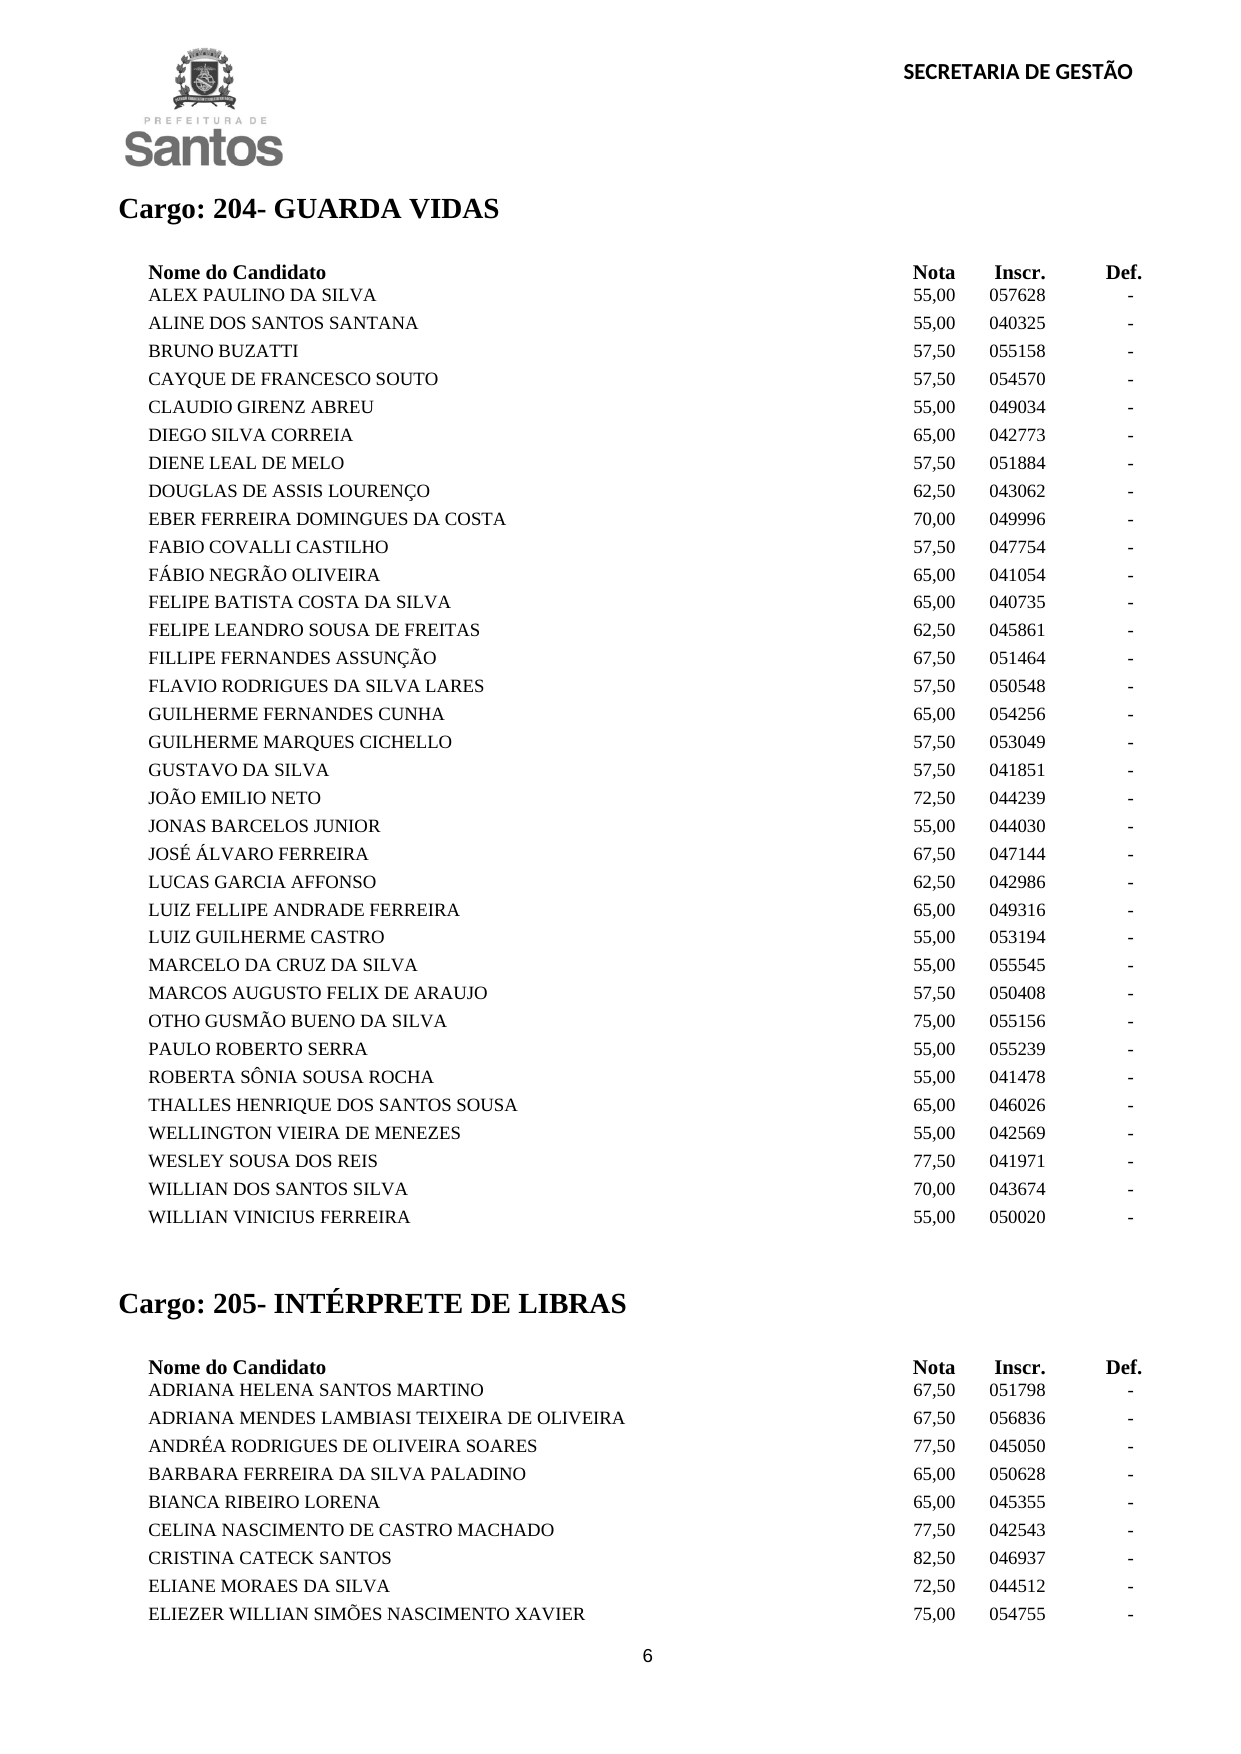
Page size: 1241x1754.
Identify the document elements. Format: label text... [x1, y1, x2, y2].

text Nome do Candidato Nota Inscr. Def. [118, 1355, 1137, 1379]
text MARCELO DA CRUZ DA SILVA 55,00 055545 - [118, 954, 1137, 976]
text WELLINGTON VIEIRA DE MENEZES 55,00 042569 - [118, 1122, 1137, 1143]
text GUILHERME FERNANDES CUNHA 65,00 054256 - [118, 703, 1137, 724]
text ADRIANA HELENA SANTOS MARTINO 67,50 051798 - [118, 1379, 1137, 1401]
text FABIO COVALLI CASTILHO 57,50 047754 - [118, 536, 1137, 557]
text MARCOS AUGUSTO FELIX DE ARAUJO 57,50 050408 - [118, 982, 1137, 1004]
text Nome do Candidato Nota Inscr. Def. [118, 260, 1137, 284]
text DIEGO SILVA CORREIA 65,00 042773 - [118, 424, 1137, 445]
text CRISTINA CATECK SANTOS 82,50 046937 - [118, 1547, 1137, 1568]
text LUIZ FELLIPE ANDRADE FERREIRA 65,00 049316 - [118, 898, 1137, 920]
text GUILHERME MARQUES CICHELLO 57,50 053049 - [118, 731, 1137, 752]
text DIENE LEAL DE MELO 57,50 051884 - [118, 452, 1137, 473]
text LUIZ GUILHERME CASTRO 55,00 053194 - [118, 926, 1137, 948]
text Cargo: 204- GUARDA VIDAS [118, 191, 1137, 224]
text BRUNO BUZATTI 57,50 055158 - [118, 340, 1137, 362]
text WILLIAN DOS SANTOS SILVA 70,00 043674 - [118, 1178, 1137, 1199]
text ALEX PAULINO DA SILVA 55,00 057628 - [118, 284, 1137, 306]
text CELINA NASCIMENTO DE CASTRO MACHADO 77,50 042543 - [118, 1519, 1137, 1540]
text FÁBIO NEGRÃO OLIVEIRA 65,00 041054 - [118, 563, 1137, 585]
text FLAVIO RODRIGUES DA SILVA LARES 57,50 050548 - [118, 675, 1137, 697]
text CAYQUE DE FRANCESCO SOUTO 57,50 054570 - [118, 368, 1137, 389]
text LUCAS GARCIA AFFONSO 62,50 042986 - [118, 871, 1137, 892]
text PAULO ROBERTO SERRA 55,00 055239 - [118, 1038, 1137, 1059]
text JOÃO EMILIO NETO 72,50 044239 - [118, 787, 1137, 808]
text GUSTAVO DA SILVA 57,50 041851 - [118, 759, 1137, 780]
text ROBERTA SÔNIA SOUSA ROCHA 55,00 041478 - [118, 1066, 1137, 1087]
text ALINE DOS SANTOS SANTANA 55,00 040325 - [118, 312, 1137, 334]
text THALLES HENRIQUE DOS SANTOS SOUSA 65,00 046026 - [118, 1094, 1137, 1115]
text ELIEZER WILLIAN SIMÕES NASCIMENTO XAVIER 75,00 054755 - [118, 1602, 1137, 1624]
text BIANCA RIBEIRO LORENA 65,00 045355 - [118, 1491, 1137, 1512]
text ELIANE MORAES DA SILVA 72,50 044512 - [118, 1574, 1137, 1596]
text CLAUDIO GIRENZ ABREU 55,00 049034 - [118, 396, 1137, 417]
text JONAS BARCELOS JUNIOR 55,00 044030 - [118, 815, 1137, 836]
text ADRIANA MENDES LAMBIASI TEIXEIRA DE OLIVEIRA 67,50 056836 - [118, 1407, 1137, 1429]
text FILLIPE FERNANDES ASSUNÇÃO 67,50 051464 - [118, 647, 1137, 669]
text BARBARA FERREIRA DA SILVA PALADINO 65,00 050628 - [118, 1463, 1137, 1484]
text FELIPE BATISTA COSTA DA SILVA 65,00 040735 - [118, 591, 1137, 613]
text Cargo: 205- INTÉRPRETE DE LIBRAS [118, 1286, 1137, 1319]
text FELIPE LEANDRO SOUSA DE FREITAS 62,50 045861 - [118, 619, 1137, 641]
text ANDRÉA RODRIGUES DE OLIVEIRA SOARES 77,50 045050 - [118, 1435, 1137, 1457]
text WESLEY SOUSA DOS REIS 77,50 041971 - [118, 1150, 1137, 1171]
text JOSÉ ÁLVARO FERREIRA 67,50 047144 - [118, 843, 1137, 864]
text DOUGLAS DE ASSIS LOURENÇO 62,50 043062 - [118, 480, 1137, 501]
text WILLIAN VINICIUS FERREIRA 55,00 050020 - [118, 1206, 1137, 1227]
text OTHO GUSMÃO BUENO DA SILVA 75,00 055156 - [118, 1010, 1137, 1032]
text EBER FERREIRA DOMINGUES DA COSTA 70,00 049996 - [118, 508, 1137, 529]
